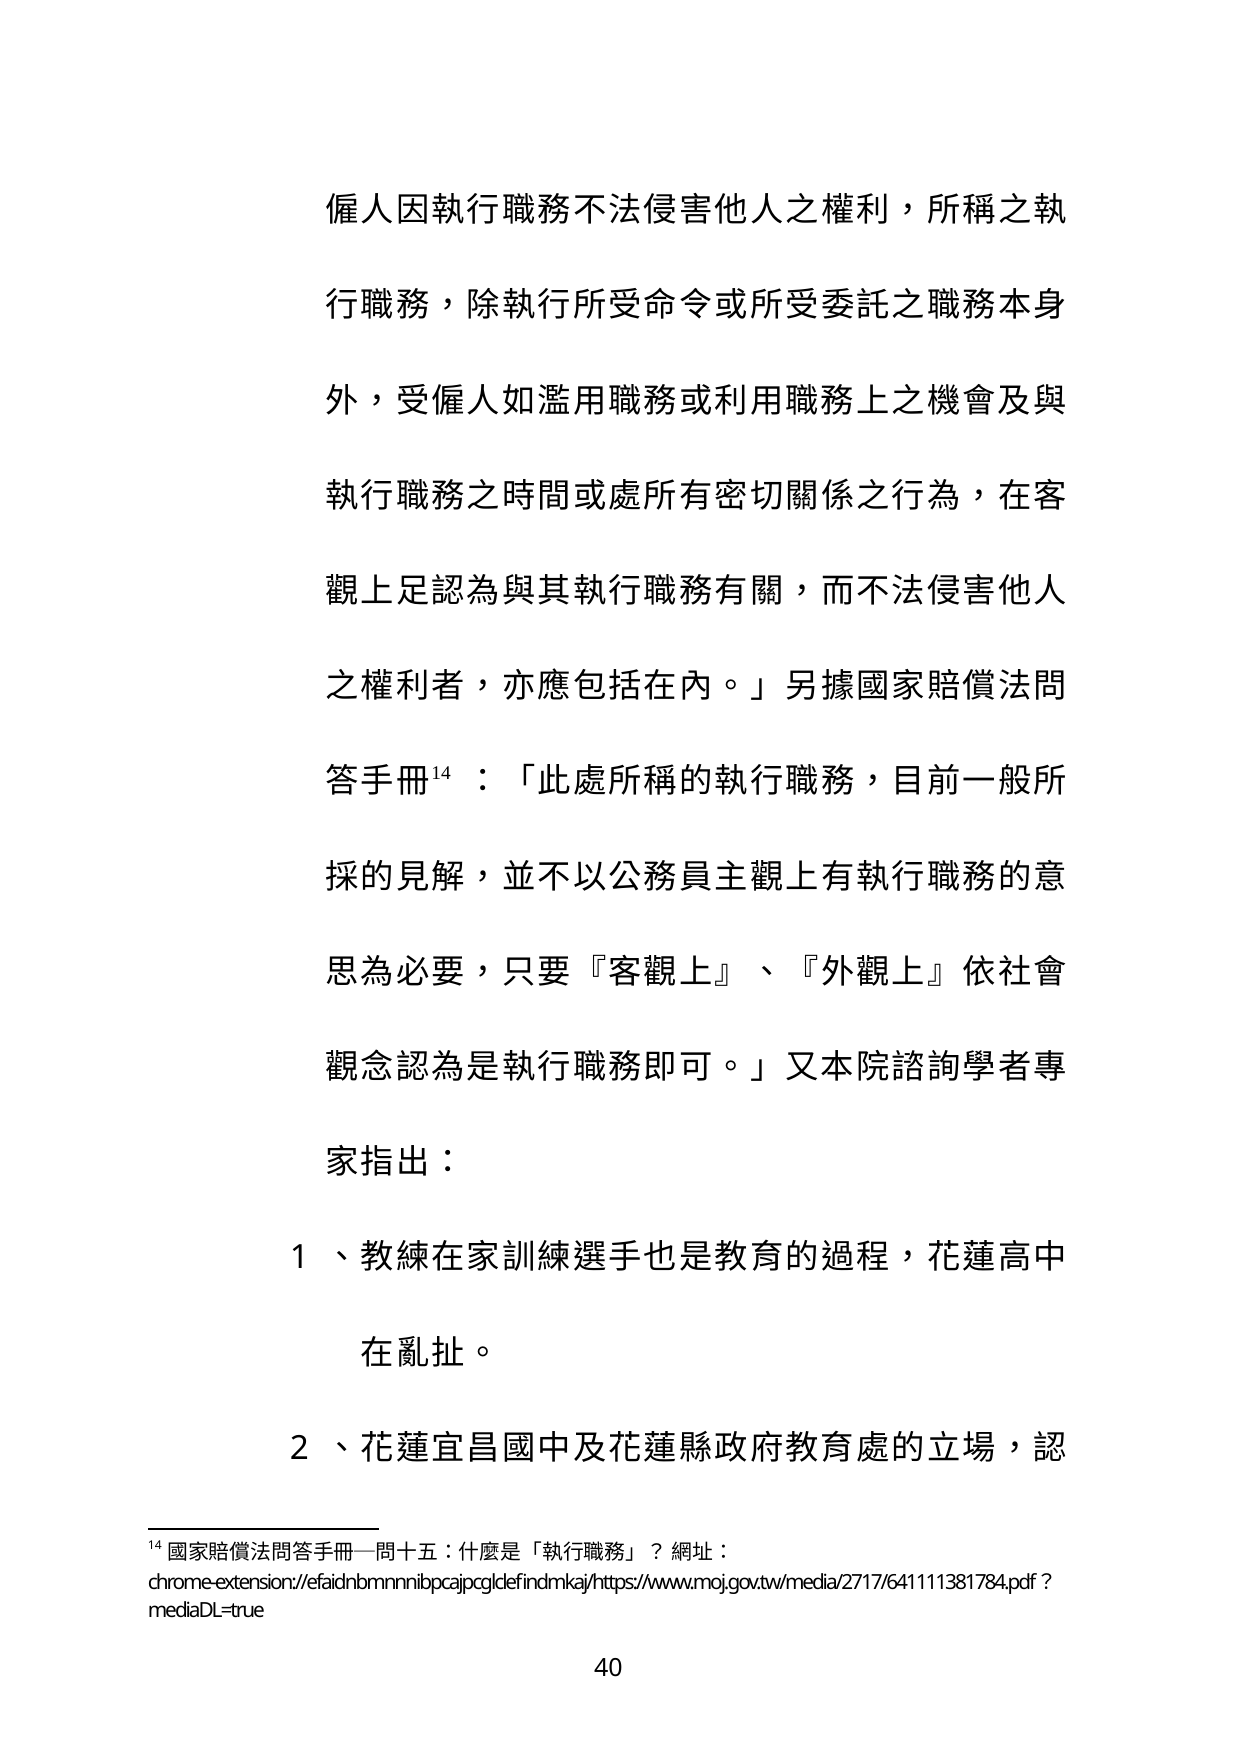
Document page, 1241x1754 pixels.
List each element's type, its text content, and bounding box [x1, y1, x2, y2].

subtitle 花蓮宜昌國中及花蓮縣政府教育處的立場，認定陳師發生毆打小孩事件是下班時間；A生之所以會住進教練家，是因為教練要訓練選手，所以當然是教育的延伸，進而對學生進行操控。 [272, 1397, 1069, 1492]
subtitle 教練在家訓練選手也是教育的過程，花蓮高中在亂扯。 [272, 1207, 1069, 1397]
